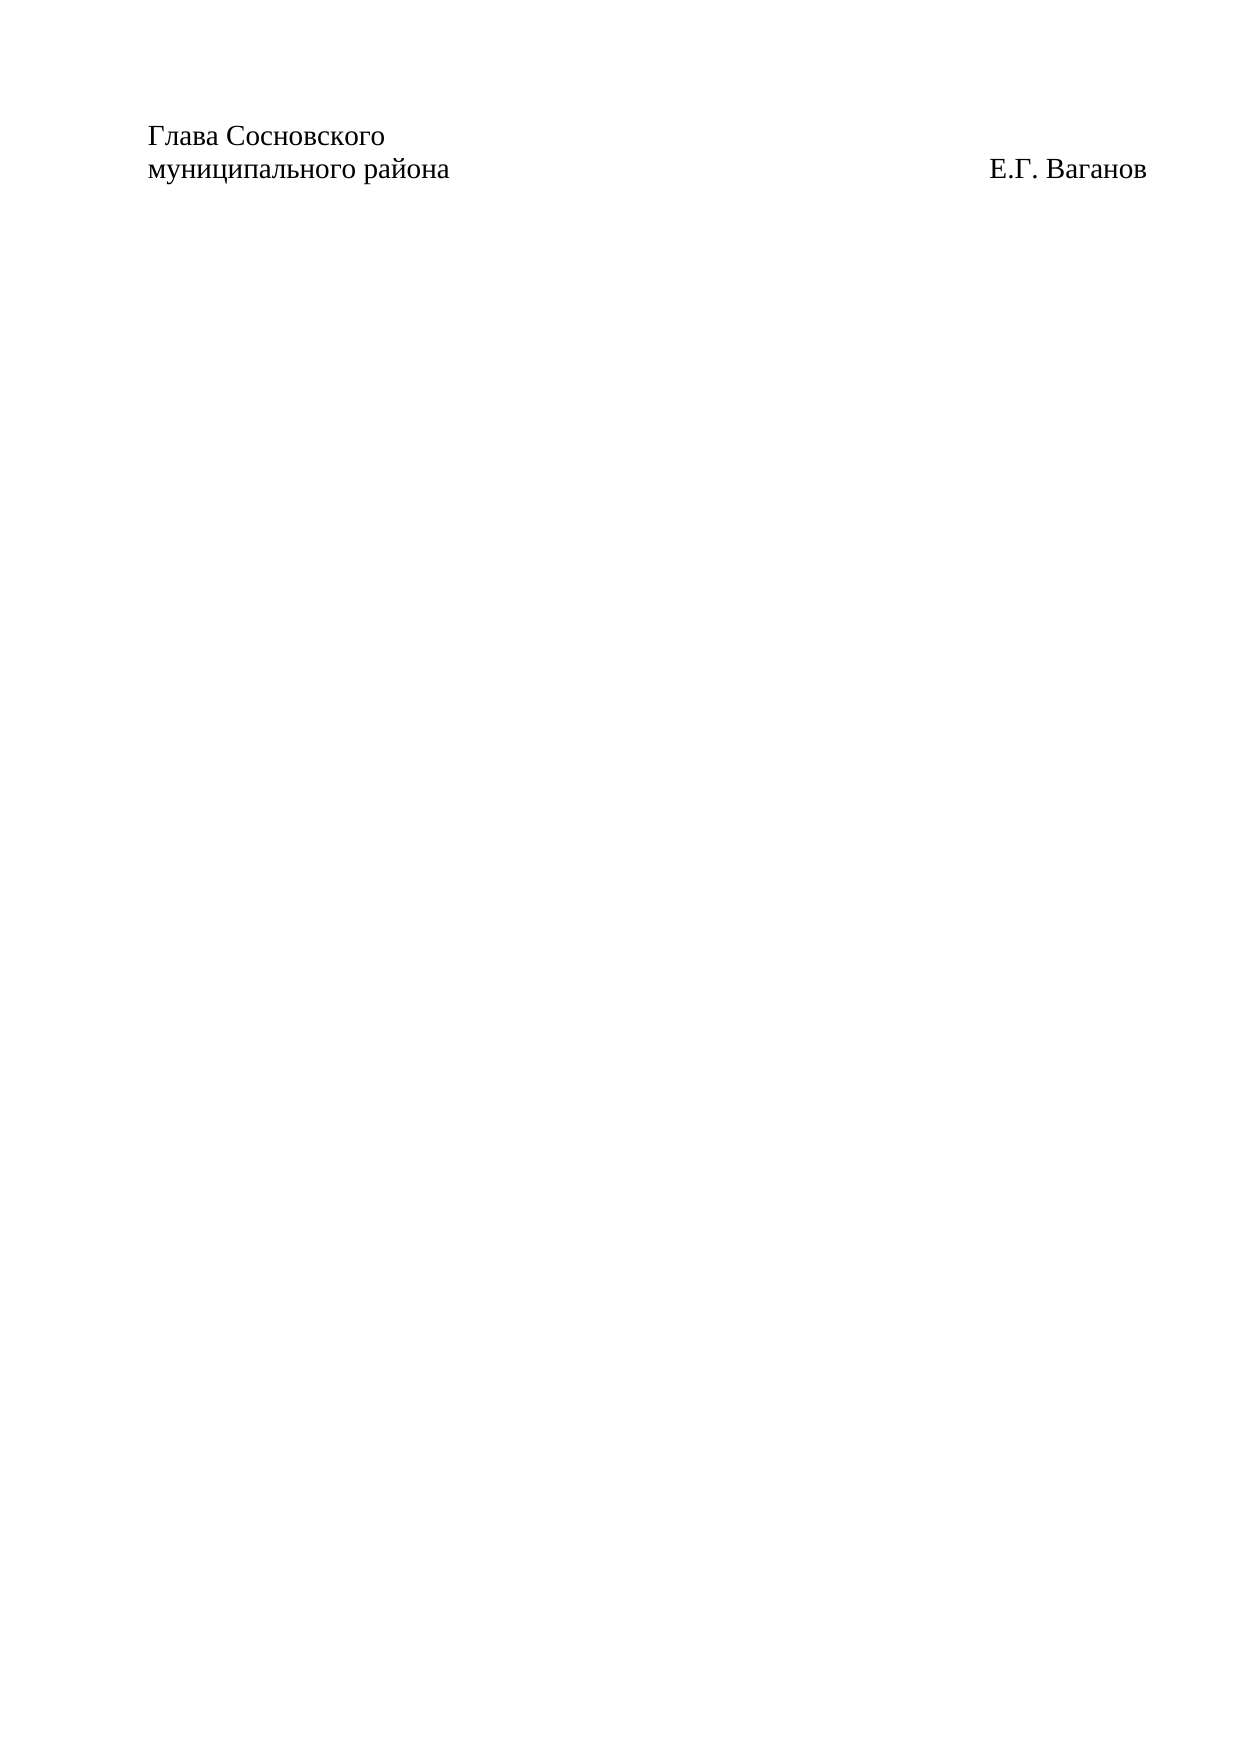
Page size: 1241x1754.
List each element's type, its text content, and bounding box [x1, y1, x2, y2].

text муниципального района Е.Г. Ваганов [148, 152, 1152, 185]
text Глава Сосновского [148, 118, 1152, 152]
